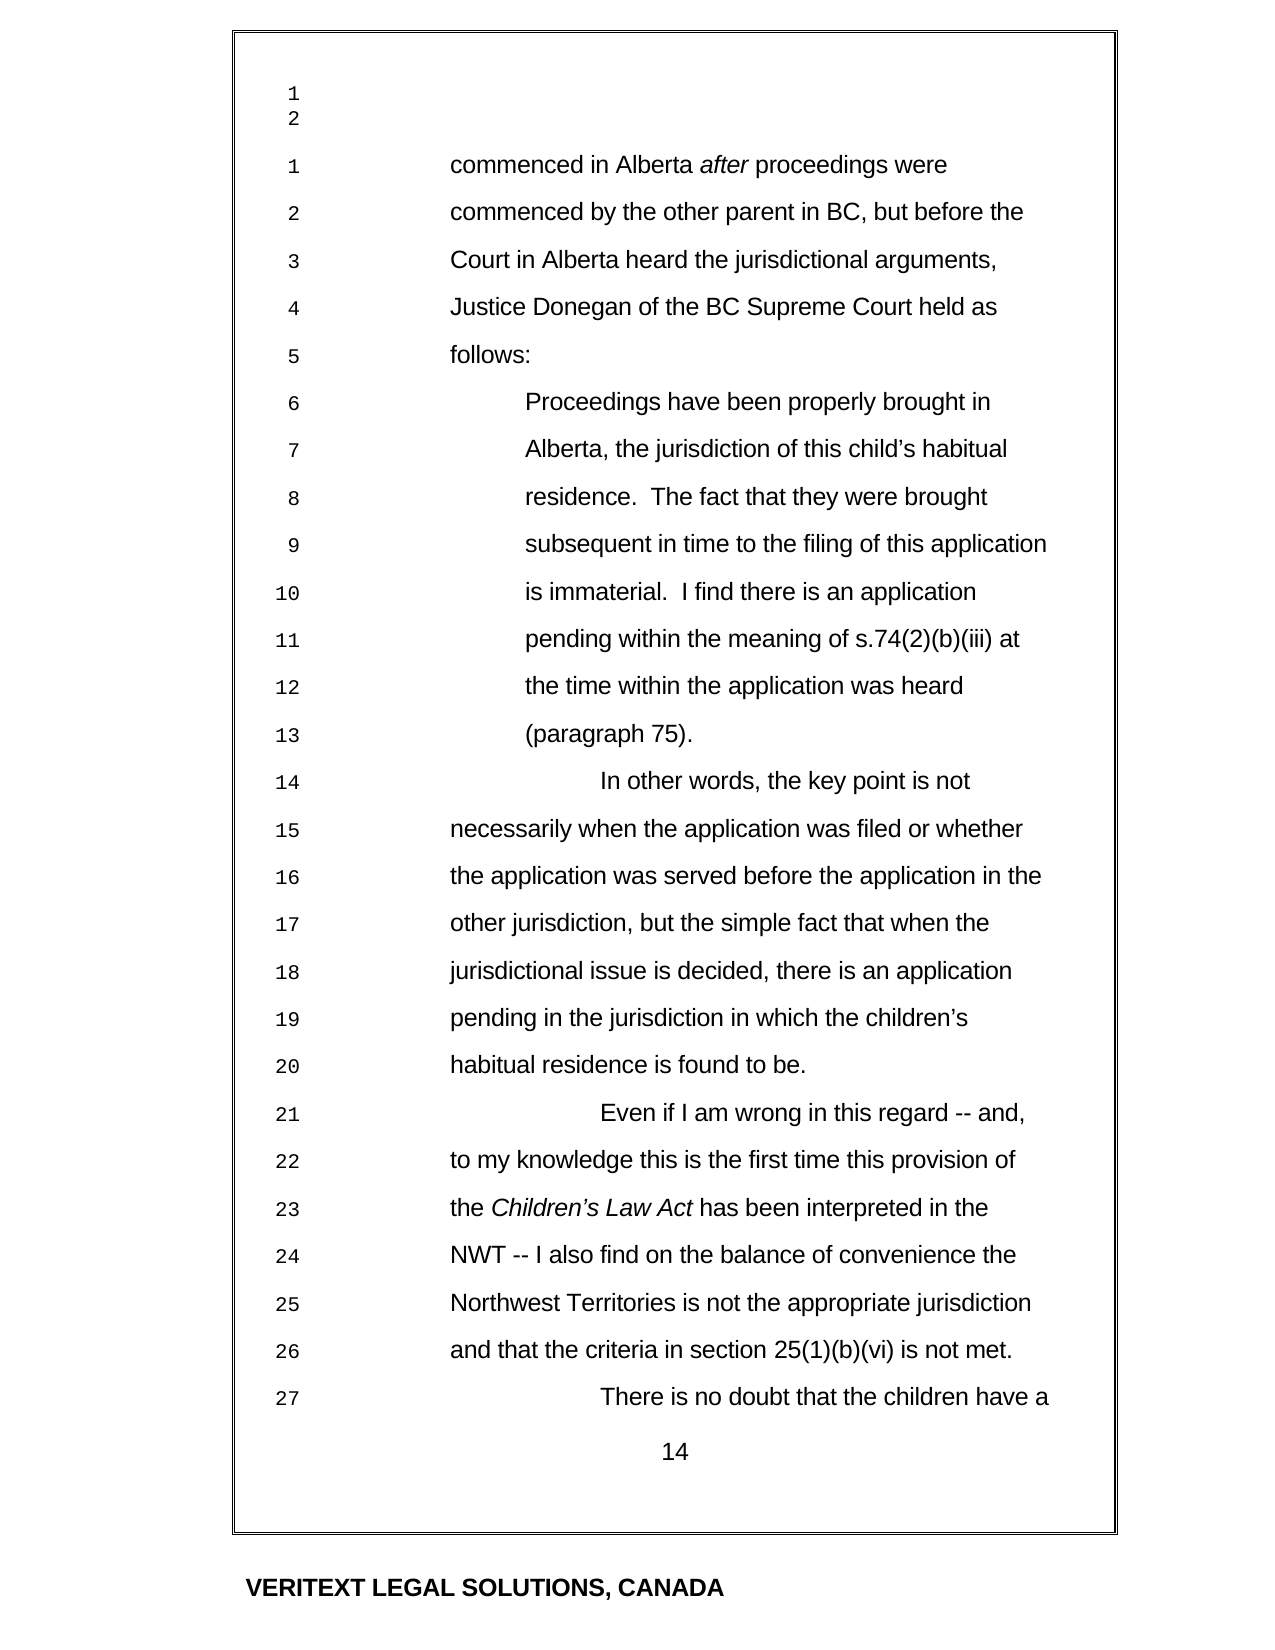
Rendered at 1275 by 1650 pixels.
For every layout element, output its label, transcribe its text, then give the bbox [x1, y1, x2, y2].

text Even if I am wrong in this regard -- and, to my knowledge this is the first time this provision of the Children’s Law Act has been interpreted in the NWT -- I also find on the balance of convenience the Northwest Territories is not the appropriate jurisdiction and that the criteria in section 25(1)(b)(vi) is not met. [450, 1098, 1050, 1364]
text In other words, the key point is not necessarily when the application was filed or whether the application was served before the application in the other jurisdiction, but the simple fact that when the jurisdictional issue is decided, there is an application pending in the jurisdiction in which the children’s habitual residence is found to be. [450, 766, 1050, 1079]
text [450, 1382, 1050, 1411]
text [450, 150, 1050, 368]
text Proceedings have been properly brought in Alberta, the jurisdiction of this child’s habitual residence. The fact that they were brought subsequent in time to the filing of this application is immaterial. I find there is an application pending within the meaning of s.74(2)(b)(iii) at the time within the application was heard (paragraph 75). [525, 387, 1050, 747]
